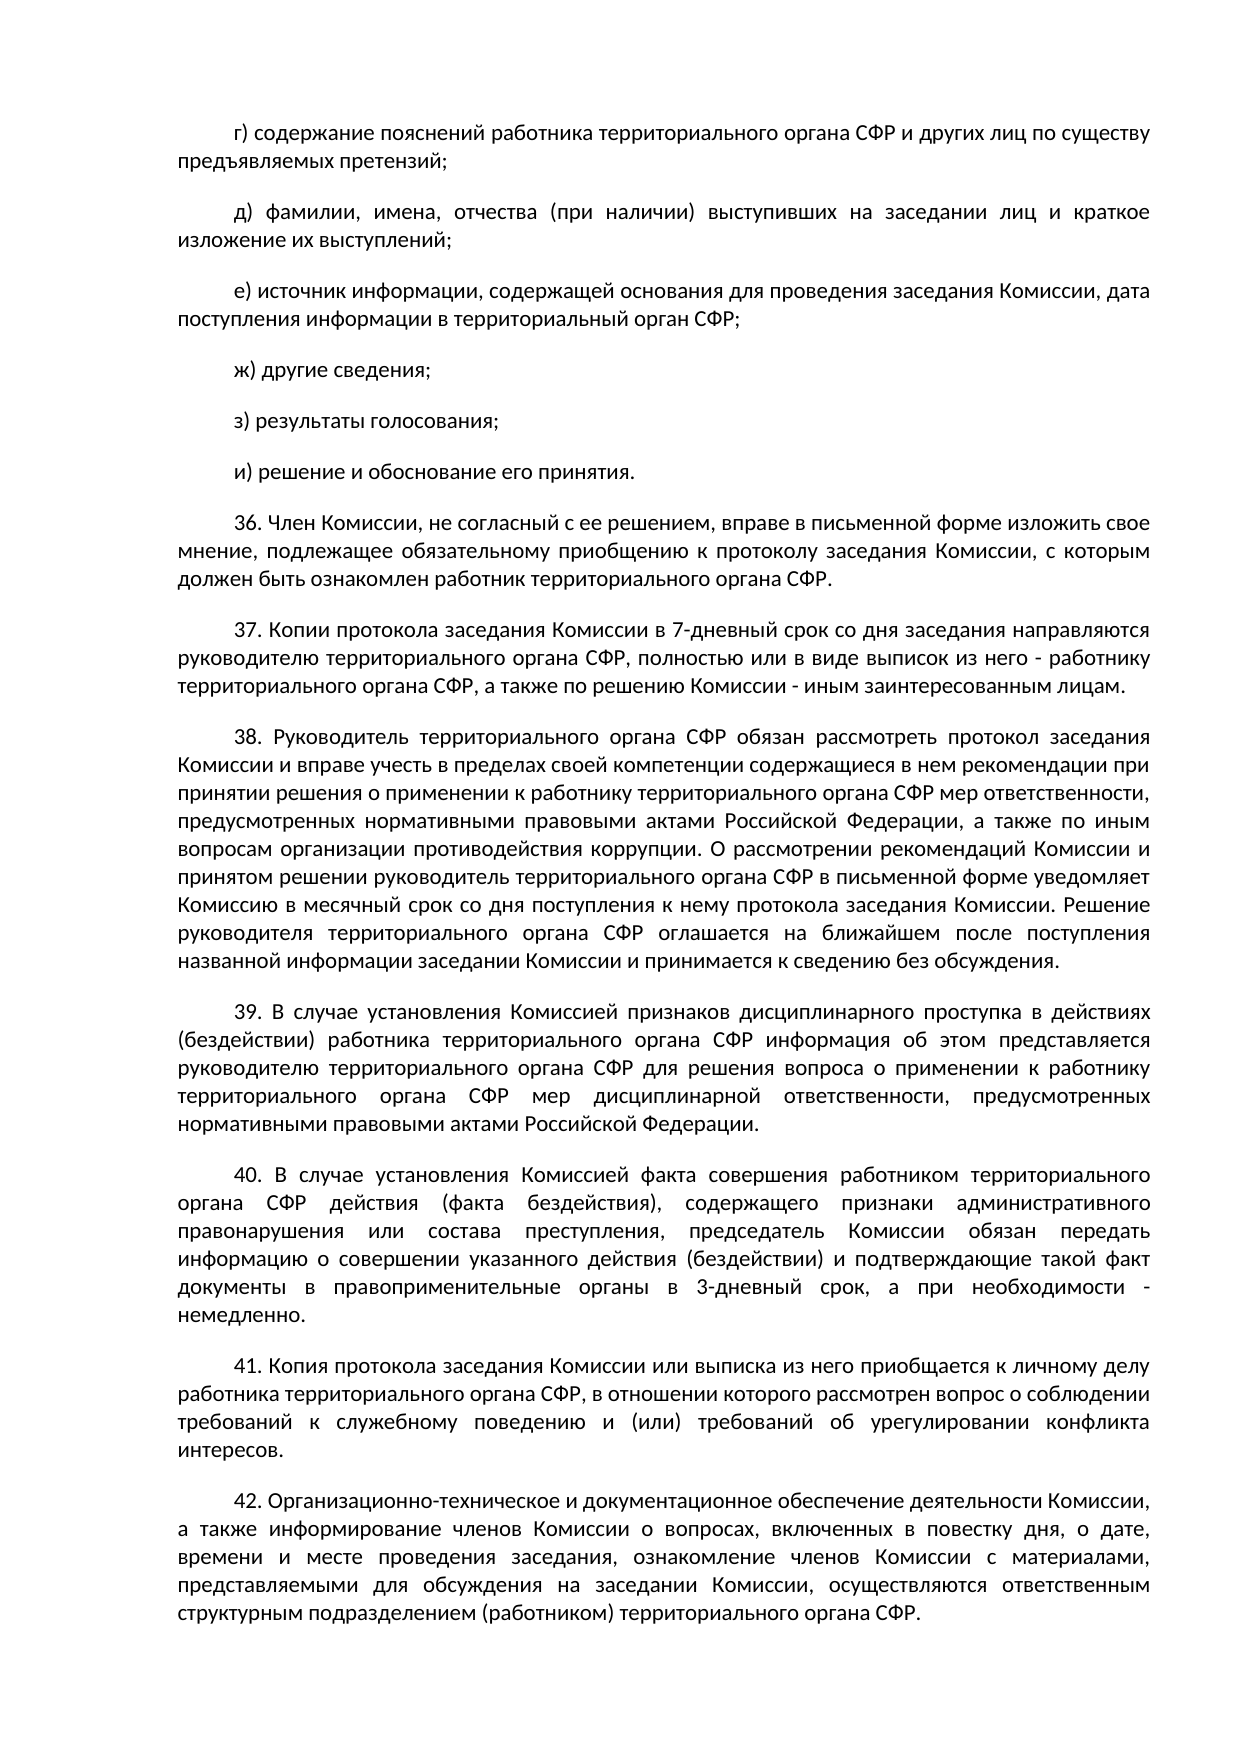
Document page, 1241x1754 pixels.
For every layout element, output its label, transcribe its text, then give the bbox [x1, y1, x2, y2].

text г) содержание пояснений работника территориального органа СФР и других лиц по существу предъявляемых претензий; [177, 118, 1152, 174]
text 40. В случае установления Комиссией факта совершения работником территориального органа СФР действия (факта бездействия), содержащего признаки административного правонарушения или состава преступления, председатель Комиссии обязан передать информацию о совершении указанного действия (бездействии) и подтверждающие такой факт документы в правоприменительные органы в 3-дневный срок, а при необходимости - немедленно. [177, 1160, 1152, 1328]
text 37. Копии протокола заседания Комиссии в 7-дневный срок со дня заседания направляются руководителю территориального органа СФР, полностью или в виде выписок из него - работнику территориального органа СФР, а также по решению Комиссии - иным заинтересованным лицам. [177, 615, 1152, 699]
text и) решение и обоснование его принятия. [177, 457, 1152, 485]
text з) результаты голосования; [177, 406, 1152, 434]
text е) источник информации, содержащей основания для проведения заседания Комиссии, дата поступления информации в территориальный орган СФР; [177, 276, 1152, 332]
text 38. Руководитель территориального органа СФР обязан рассмотреть протокол заседания Комиссии и вправе учесть в пределах своей компетенции содержащиеся в нем рекомендации при принятии решения о применении к работнику территориального органа СФР мер ответственности, предусмотренных нормативными правовыми актами Российской Федерации, а также по иным вопросам организации противодействия коррупции. О рассмотрении рекомендаций Комиссии и принятом решении руководитель территориального органа СФР в письменной форме уведомляет Комиссию в месячный срок со дня поступления к нему протокола заседания Комиссии. Решение руководителя территориального органа СФР оглашается на ближайшем после поступления названной информации заседании Комиссии и принимается к сведению без обсуждения. [177, 722, 1152, 974]
text д) фамилии, имена, отчества (при наличии) выступивших на заседании лиц и краткое изложение их выступлений; [177, 197, 1152, 253]
text 39. В случае установления Комиссией признаков дисциплинарного проступка в действиях (бездействии) работника территориального органа СФР информация об этом представляется руководителю территориального органа СФР для решения вопроса о применении к работнику территориального органа СФР мер дисциплинарной ответственности, предусмотренных нормативными правовыми актами Российской Федерации. [177, 997, 1152, 1137]
text 36. Член Комиссии, не согласный с ее решением, вправе в письменной форме изложить свое мнение, подлежащее обязательному приобщению к протоколу заседания Комиссии, с которым должен быть ознакомлен работник территориального органа СФР. [177, 508, 1152, 592]
text ж) другие сведения; [177, 355, 1152, 383]
text 42. Организационно-техническое и документационное обеспечение деятельности Комиссии, а также информирование членов Комиссии о вопросах, включенных в повестку дня, о дате, времени и месте проведения заседания, ознакомление членов Комиссии с материалами, представляемыми для обсуждения на заседании Комиссии, осуществляются ответственным структурным подразделением (работником) территориального органа СФР. [177, 1486, 1152, 1626]
text 41. Копия протокола заседания Комиссии или выписка из него приобщается к личному делу работника территориального органа СФР, в отношении которого рассмотрен вопрос о соблюдении требований к служебному поведению и (или) требований об урегулировании конфликта интересов. [177, 1351, 1152, 1463]
